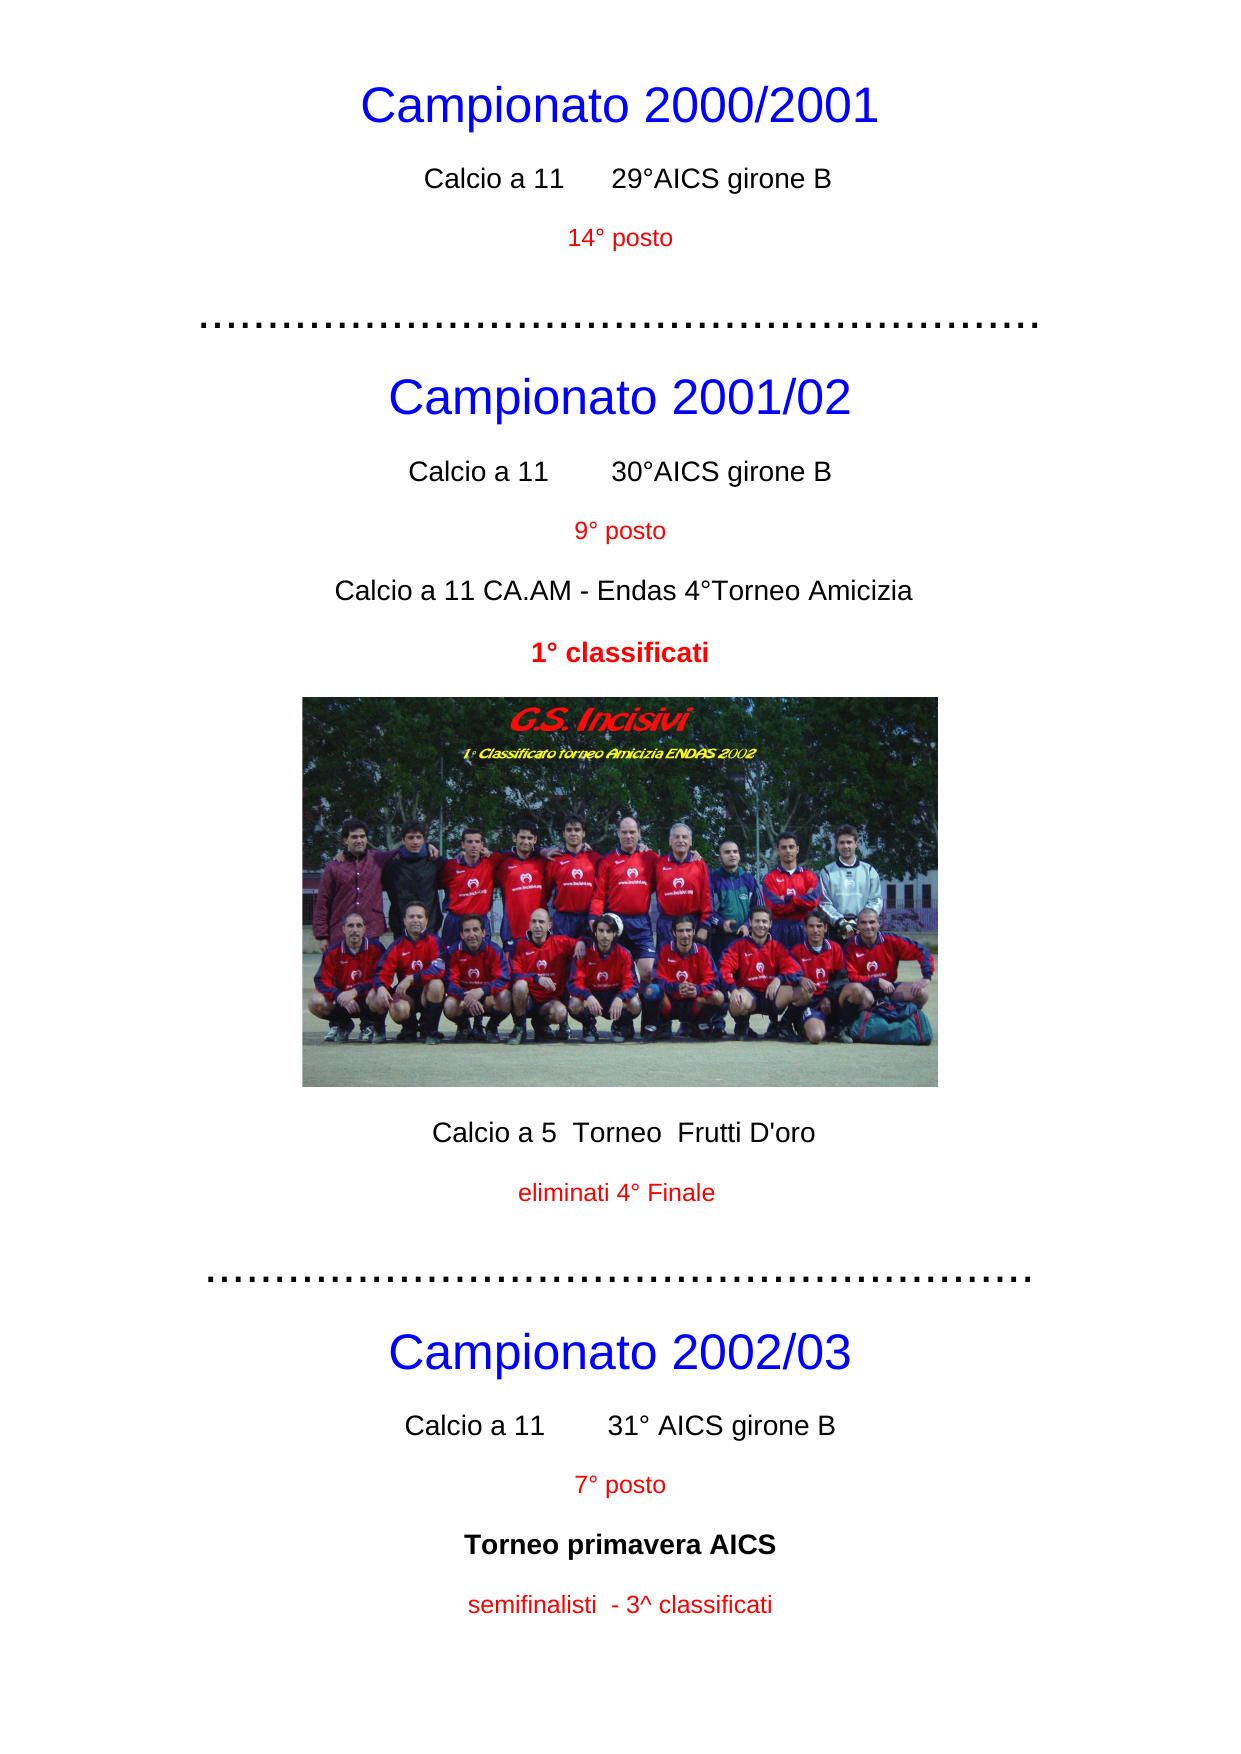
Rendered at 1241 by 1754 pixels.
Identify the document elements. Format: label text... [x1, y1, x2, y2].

text Torneo primavera AICS [75, 1528, 1165, 1561]
text Calcio a 11 31° AICS girone B [75, 1409, 1165, 1441]
text eliminati 4° Finale [75, 1177, 1165, 1206]
text Campionato 2000/2001 [75, 75, 1165, 132]
text Campionato 2001/02 [75, 368, 1165, 425]
text ............................................................ [75, 1235, 1165, 1293]
text Calcio a 11 CA.AM - Endas 4°Torneo Amicizia [75, 574, 1165, 606]
text Calcio a 11 30°AICS girone B [75, 454, 1165, 487]
text 1° classificati [75, 636, 1165, 668]
text 9° posto [75, 516, 1165, 545]
text 7° posto [75, 1470, 1165, 1499]
text semifinalisti - 3^ classificati [75, 1590, 1165, 1618]
text 14° posto [75, 223, 1165, 252]
text Campionato 2002/03 [75, 1322, 1165, 1379]
text ............................................................. [75, 281, 1165, 339]
text Calcio a 5 Torneo Frutti D'oro [75, 1116, 1165, 1148]
picture [302, 697, 938, 1087]
text Calcio a 11 29°AICS girone B [75, 162, 1165, 194]
